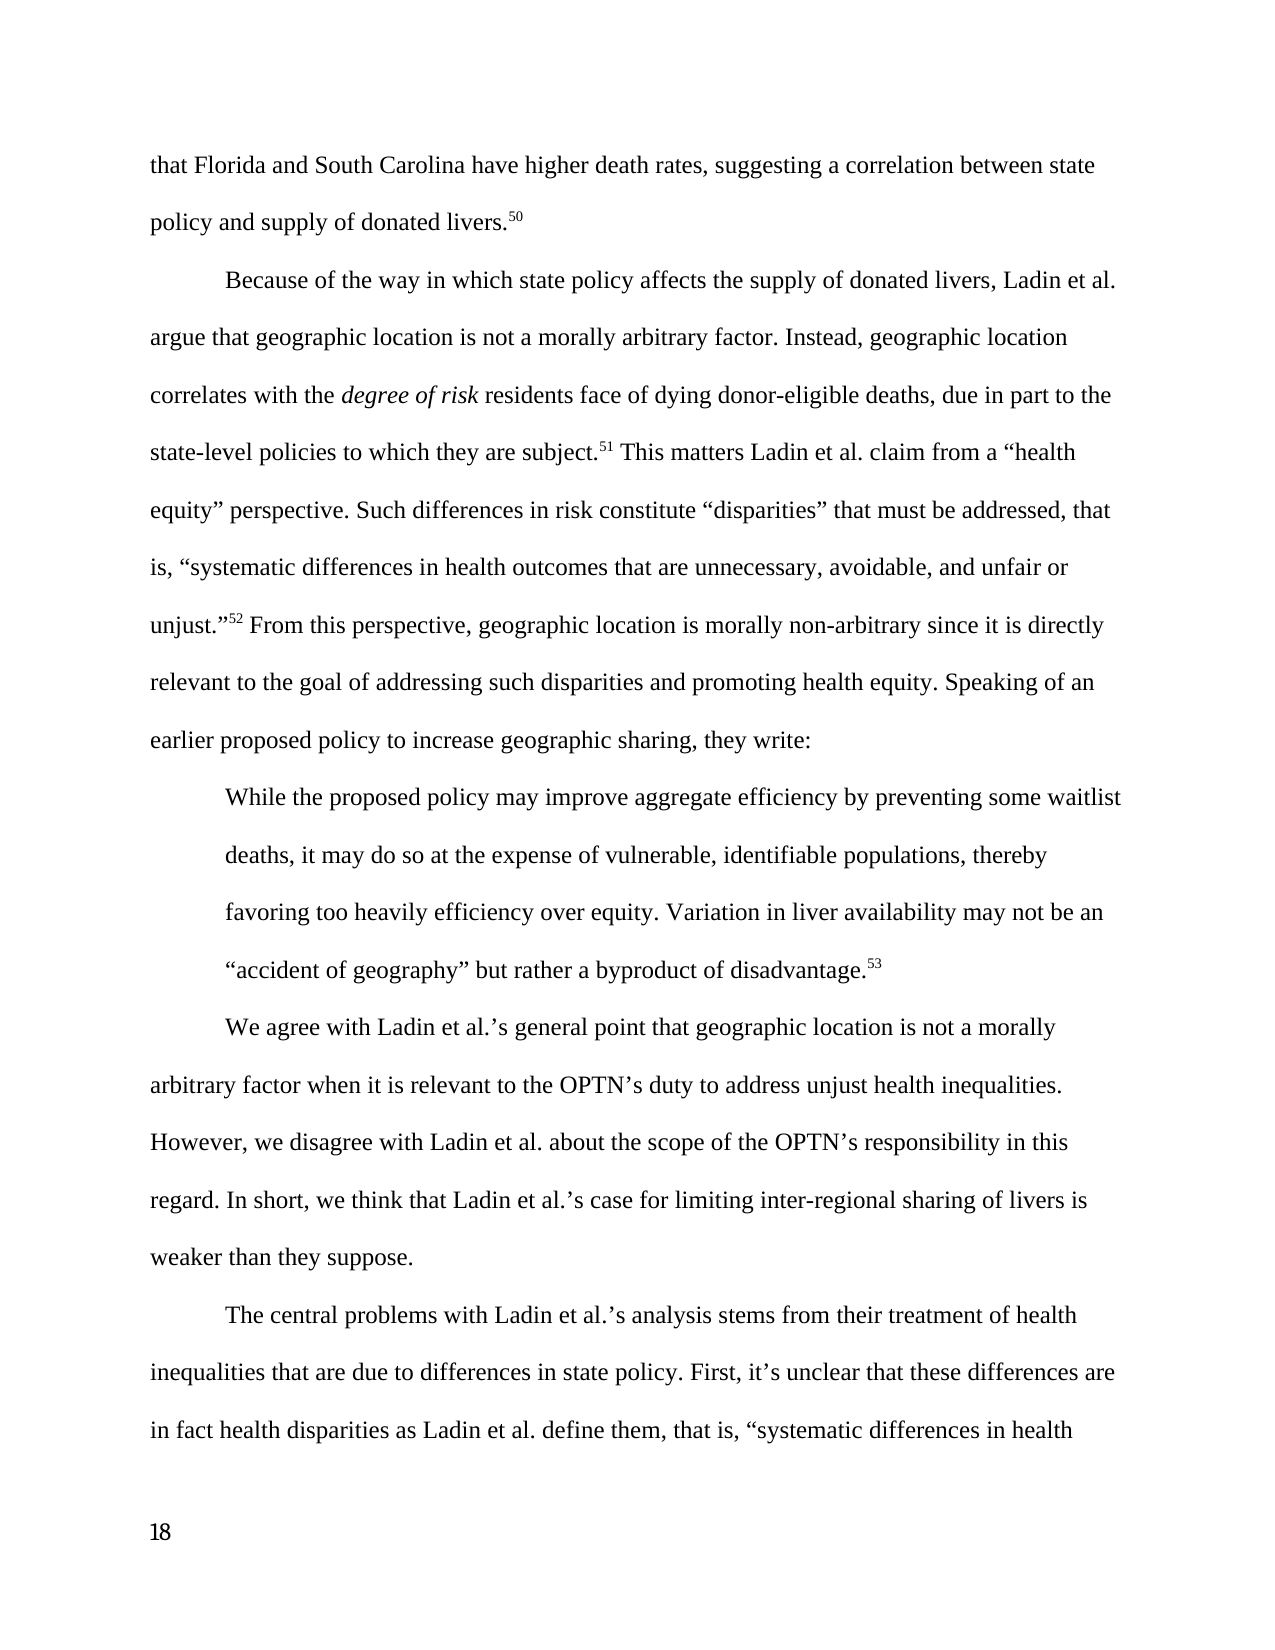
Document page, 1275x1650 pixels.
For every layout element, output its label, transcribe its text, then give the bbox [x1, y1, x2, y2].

text While the proposed policy may improve aggregate efficiency by preventing some waitlist deaths, it may do so at the expense of vulnerable, identifiable populations, thereby favoring too heavily efficiency over equity. Variation in liver availability may not be an “accident of geography” but rather a byproduct of disadvantage.53 [225, 782, 1125, 984]
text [150, 150, 1125, 236]
text We agree with Ladin et al.’s general point that geographic location is not a morally arbitrary factor when it is relevant to the OPTN’s duty to address unjust health inequalities. However, we disagree with Ladin et al. about the scope of the OPTN’s responsibility in this regard. In short, we think that Ladin et al.’s case for limiting inter-regional sharing of livers is weaker than they suppose. [150, 1012, 1125, 1271]
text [150, 1300, 1125, 1444]
text Because of the way in which state policy affects the supply of donated livers, Ladin et al. argue that geographic location is not a morally arbitrary factor. Instead, geographic location correlates with the degree of risk residents face of dying donor-eligible deaths, due in part to the state-level policies to which they are subject.51 This matters Ladin et al. claim from a “health equity” perspective. Such differences in risk constitute “disparities” that must be addressed, that is, “systematic differences in health outcomes that are unnecessary, avoidable, and unfair or unjust.”52 From this perspective, geographic location is morally non-arbitrary since it is directly relevant to the goal of addressing such disparities and promoting health equity. Speaking of an earlier proposed policy to increase geographic sharing, they write: [150, 265, 1125, 754]
